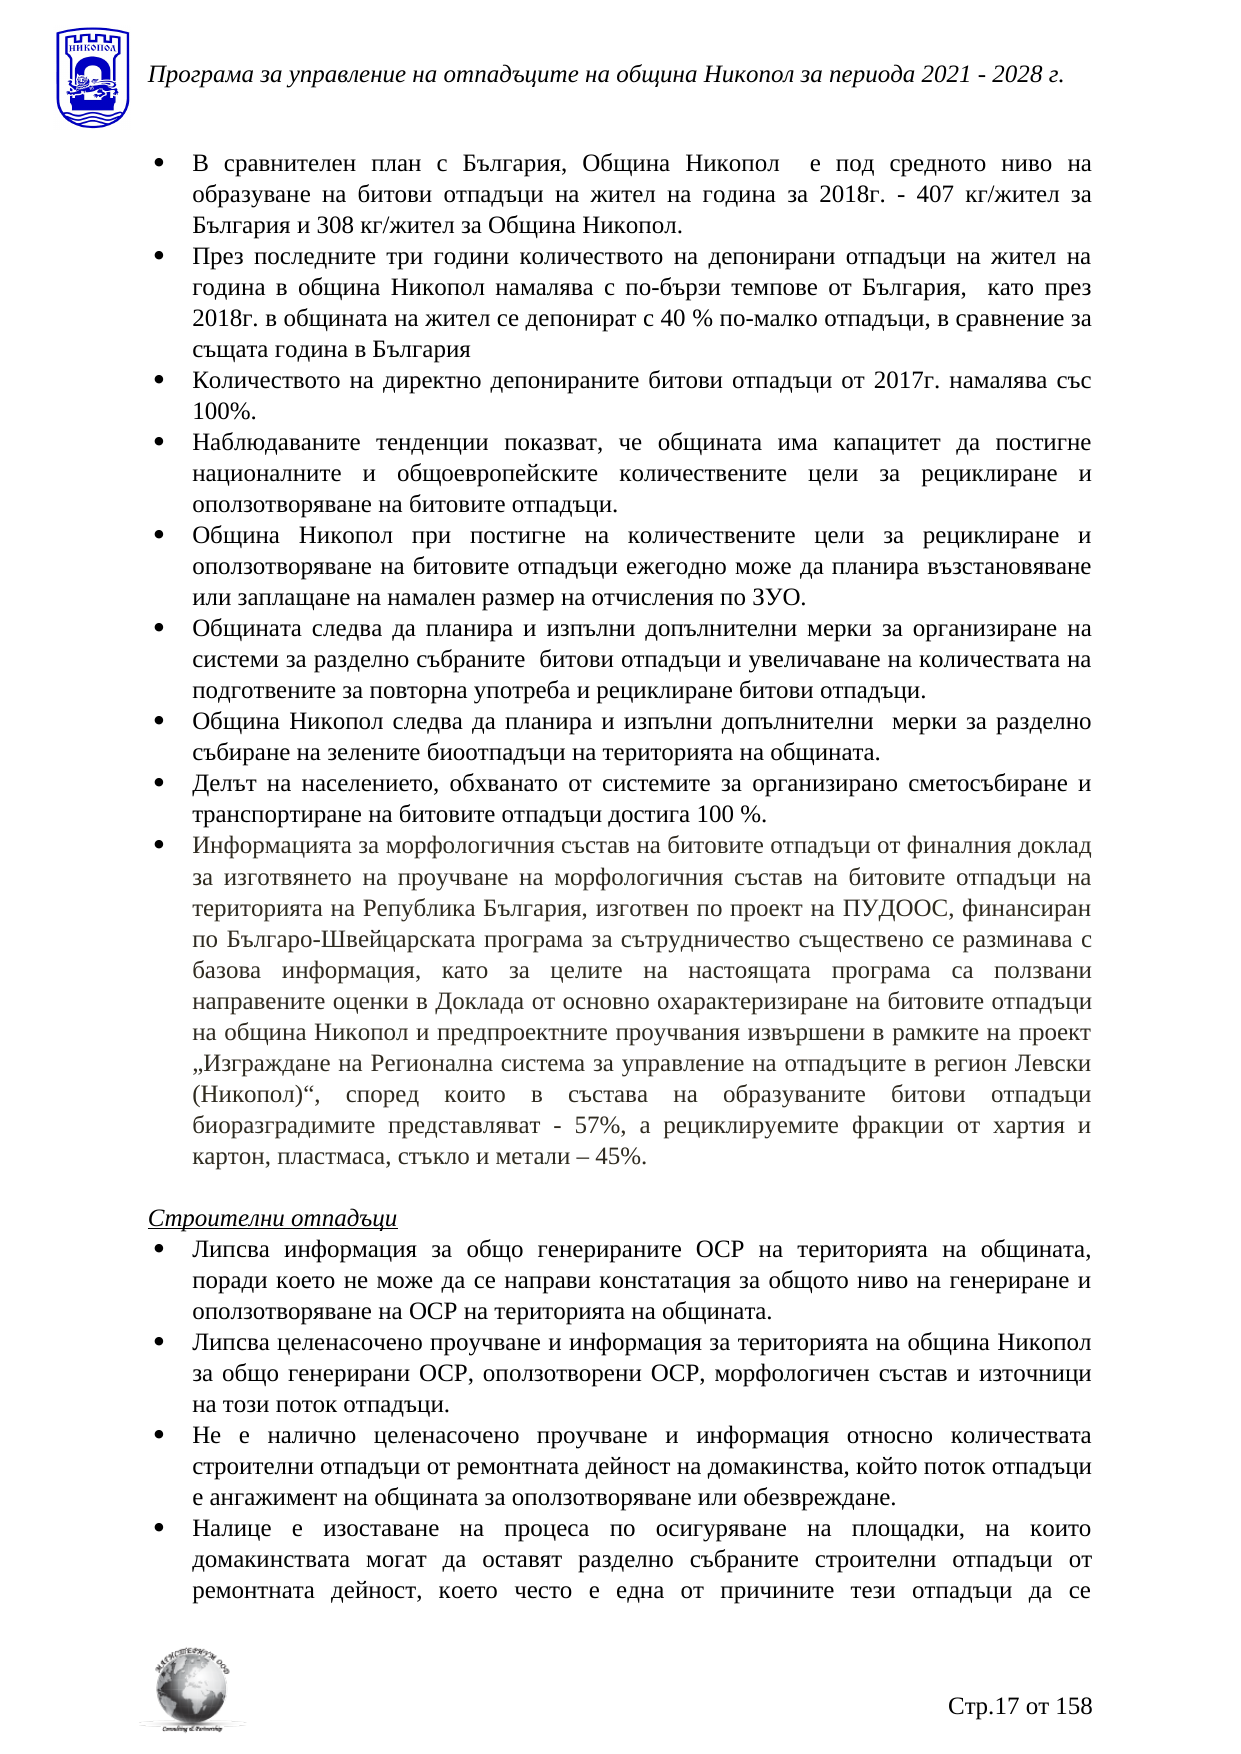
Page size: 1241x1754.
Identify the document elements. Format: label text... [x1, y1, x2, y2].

text Строителни отпадъци [148, 1203, 1093, 1232]
list Наблюдаваните тенденции показват, че общината има капацитет да постигне националните и общоевропейските количествените цели за рециклиране и оползотворяване на битовите отпадъци. [154, 427, 1093, 518]
list Община Никопол следва да планира и изпълни допълнителни мерки за разделно събиране на зелените биоотпадъци на територията на общината. [154, 706, 1093, 766]
list През последните три години количеството на депонирани отпадъци на жител на година в община Никопол намалява с по-бързи темпове от България, като през 2018г. в общината на жител се депонират с 40 % по-малко отпадъци, в сравнение за същата година в България [154, 241, 1093, 363]
list Липсва целенасочено проучване и информация за територията на община Никопол за общо генерирани ОСР, оползотворени ОСР, морфологичен състав и източници на този поток отпадъци. [154, 1327, 1093, 1418]
list Община Никопол при постигне на количествените цели за рециклиране и оползотворяване на битовите отпадъци ежегодно може да планира възстановяване или заплащане на намален размер на отчисления по ЗУО. [154, 520, 1093, 611]
list В сравнителен план с България, Община Никопол е под средното ниво на образуване на битови отпадъци на жител на година за 2018г. - 407 кг/жител за България и 308 кг/жител за Община Никопол. [154, 148, 1093, 238]
list Липсва информация за общо генерираните ОСР на територията на общината, поради което не може да се направи констатация за общото ниво на генериране и оползотворяване на ОСР на територията на общината. [154, 1234, 1093, 1325]
picture [138, 1636, 247, 1744]
list Общината следва да планира и изпълни допълнителни мерки за организиране на системи за разделно събраните битови отпадъци и увеличаване на количествата на подготвените за повторна употреба и рециклиране битови отпадъци. [154, 613, 1093, 704]
list Делът на населението, обхванато от системите за организирано сметосъбиране и транспортиране на битовите отпадъци достига 100 %. [154, 768, 1093, 828]
picture [53, 25, 132, 130]
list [154, 1513, 1093, 1604]
list Информацията за морфологичния състав на битовите отпадъци от финалния доклад за изготвянето на проучване на морфологичния състав на битовите отпадъци на територията на Република България, изготвен по проект на ПУДООС, финансиран по Българо-Швейцарската програма за сътрудничество съществено се разминава с базова информация, като за целите на настоящата програма са ползвани направените оценки в Доклада от основно охарактеризиране на битовите отпадъци на община Никопол и предпроектните проучвания извършени в рамките на проект „Изграждане на Регионална система за управление на отпадъците в регион Левски (Никопол)“, според които в състава на образуваните битови отпадъци биоразградимите представляват - 57%, а рециклируемите фракции от хартия и картон, пластмаса, стъкло и метали – 45%. [154, 831, 1093, 1170]
list Количеството на директно депонираните битови отпадъци от 2017г. намалява със 100%. [154, 365, 1093, 425]
list Не е налично целенасочено проучване и информация относно количествата строителни отпадъци от ремонтната дейност на домакинства, който поток отпадъци е ангажимент на общината за оползотворяване или обезвреждане. [154, 1420, 1093, 1511]
